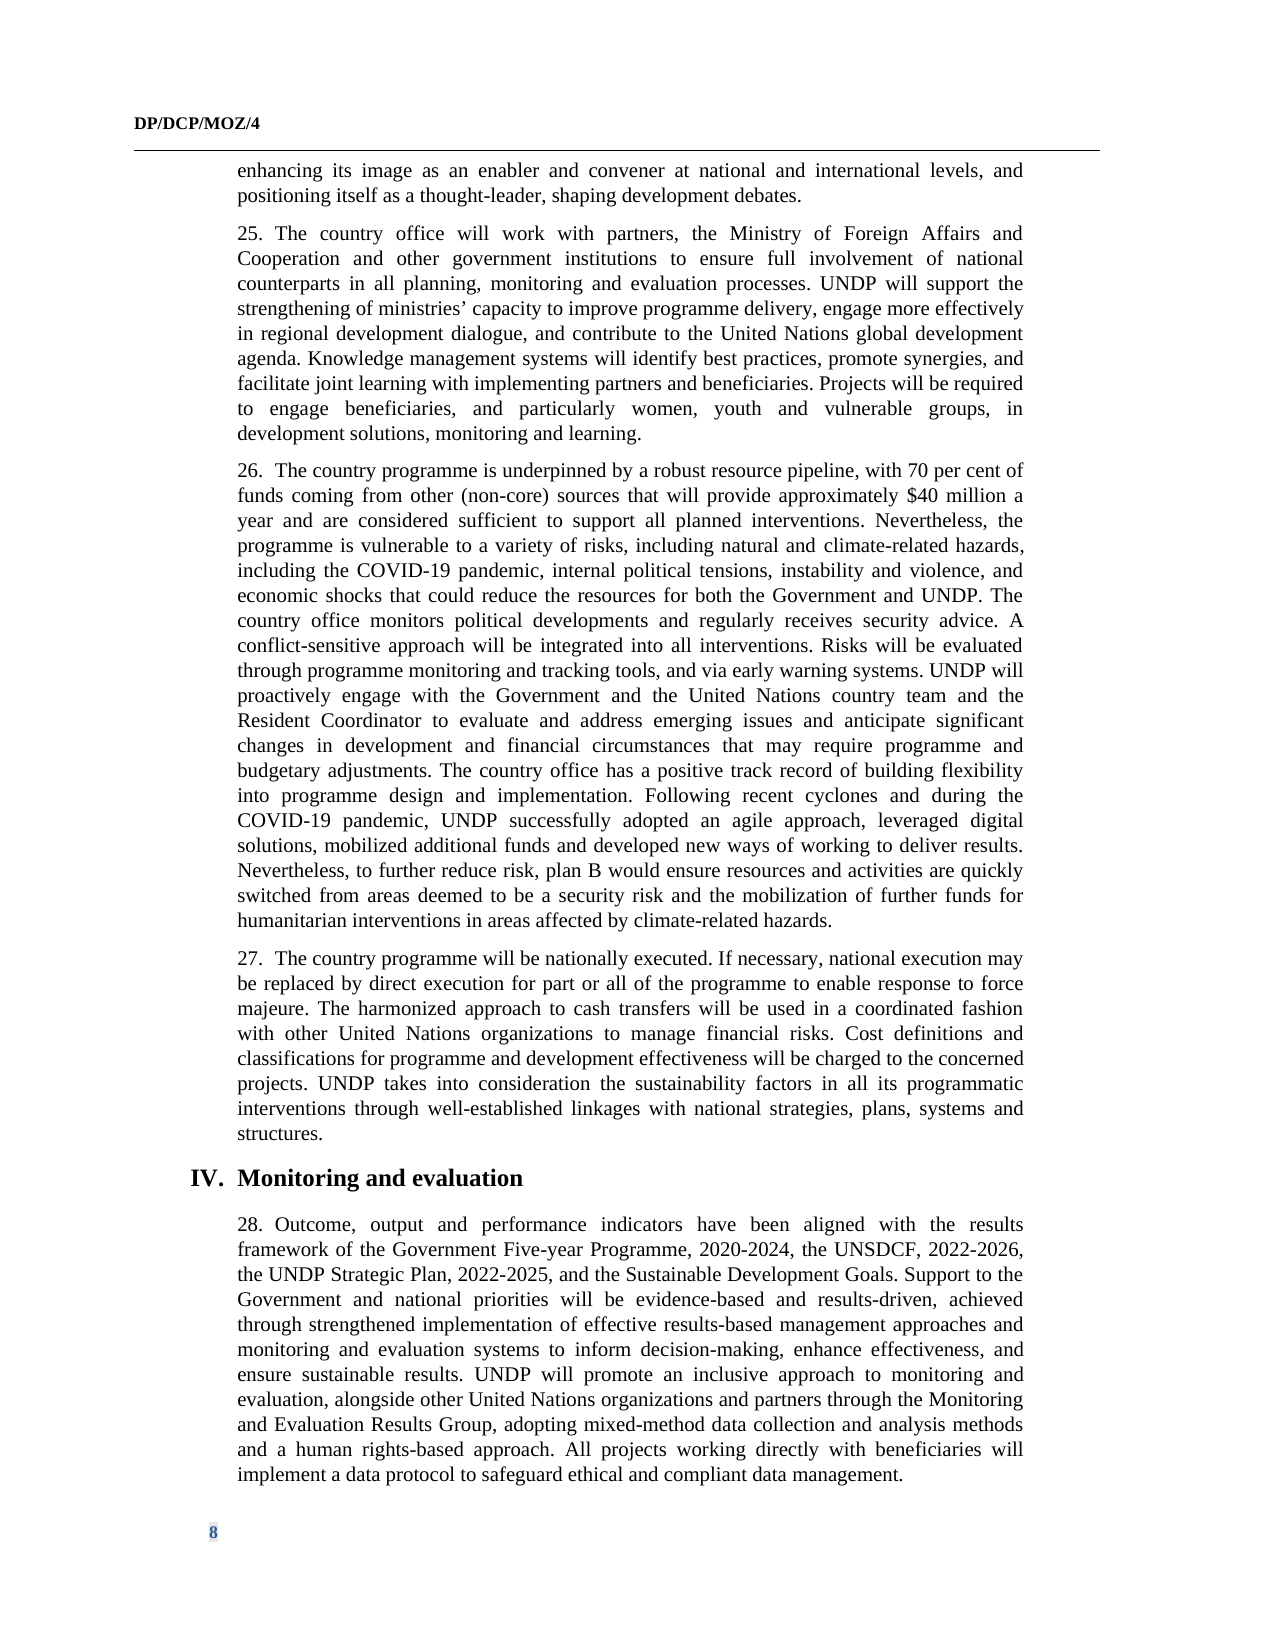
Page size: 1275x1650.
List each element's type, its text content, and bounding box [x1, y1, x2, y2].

list Monitoring and evaluation [190, 1166, 1024, 1191]
list The country programme will be nationally executed. If necessary, national execution may be replaced by direct execution for part or all of the programme to enable response to force majeure. The harmonized approach to cash transfers will be used in a coordinated fashion with other United Nations organizations to manage financial risks. Cost definitions and classifications for programme and development effectiveness will be charged to the concerned projects. UNDP takes into consideration the sustainability factors in all its programmatic interventions through well-established linkages with national strategies, plans, systems and structures. [237, 945, 1024, 1145]
list The country office will work with partners, the Ministry of Foreign Affairs and Cooperation and other government institutions to ensure full involvement of national counterparts in all planning, monitoring and evaluation processes. UNDP will support the strengthening of ministries’ capacity to improve programme delivery, engage more effectively in regional development dialogue, and contribute to the United Nations global development agenda. Knowledge management systems will identify best practices, promote synergies, and facilitate joint learning with implementing partners and beneficiaries. Projects will be required to engage beneficiaries, and particularly women, youth and vulnerable groups, in development solutions, monitoring and learning. [237, 220, 1024, 445]
list The country programme is underpinned by a robust resource pipeline, with 70 per cent of funds coming from other (non-core) sources that will provide approximately $40 million a year and are considered sufficient to support all planned interventions. Nevertheless, the programme is vulnerable to a variety of risks, including natural and climate-related hazards, including the COVID-19 pandemic, internal political tensions, instability and violence, and economic shocks that could reduce the resources for both the Government and UNDP. The country office monitors political developments and regularly receives security advice. A conflict-sensitive approach will be integrated into all interventions. Risks will be evaluated through programme monitoring and tracking tools, and via early warning systems. UNDP will proactively engage with the Government and the United Nations country team and the Resident Coordinator to evaluate and address emerging issues and anticipate significant changes in development and financial circumstances that may require programme and budgetary adjustments. The country office has a positive track record of building flexibility into programme design and implementation. Following recent cyclones and during the COVID-19 pandemic, UNDP successfully adopted an agile approach, leveraged digital solutions, mobilized additional funds and developed new ways of working to deliver results. Nevertheless, to further reduce risk, plan B would ensure resources and activities are quickly switched from areas deemed to be a security risk and the mobilization of further funds for humanitarian interventions in areas affected by climate-related hazards. [237, 458, 1024, 933]
list Outcome, output and performance indicators have been aligned with the results framework of the Government Five-year Programme, 2020-2024, the UNSDCF, 2022-2026, the UNDP Strategic Plan, 2022-2025, and the Sustainable Development Goals. Support to the Government and national priorities will be evidence-based and results-driven, achieved through strengthened implementation of effective results-based management approaches and monitoring and evaluation systems to inform decision-making, enhance effectiveness, and ensure sustainable results. UNDP will promote an inclusive approach to monitoring and evaluation, alongside other United Nations organizations and partners through the Monitoring and Evaluation Results Group, adopting mixed-method data collection and analysis methods and a human rights-based approach. All projects working directly with beneficiaries will implement a data protocol to safeguard ethical and compliant data management. [237, 1212, 1024, 1487]
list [237, 158, 1024, 208]
